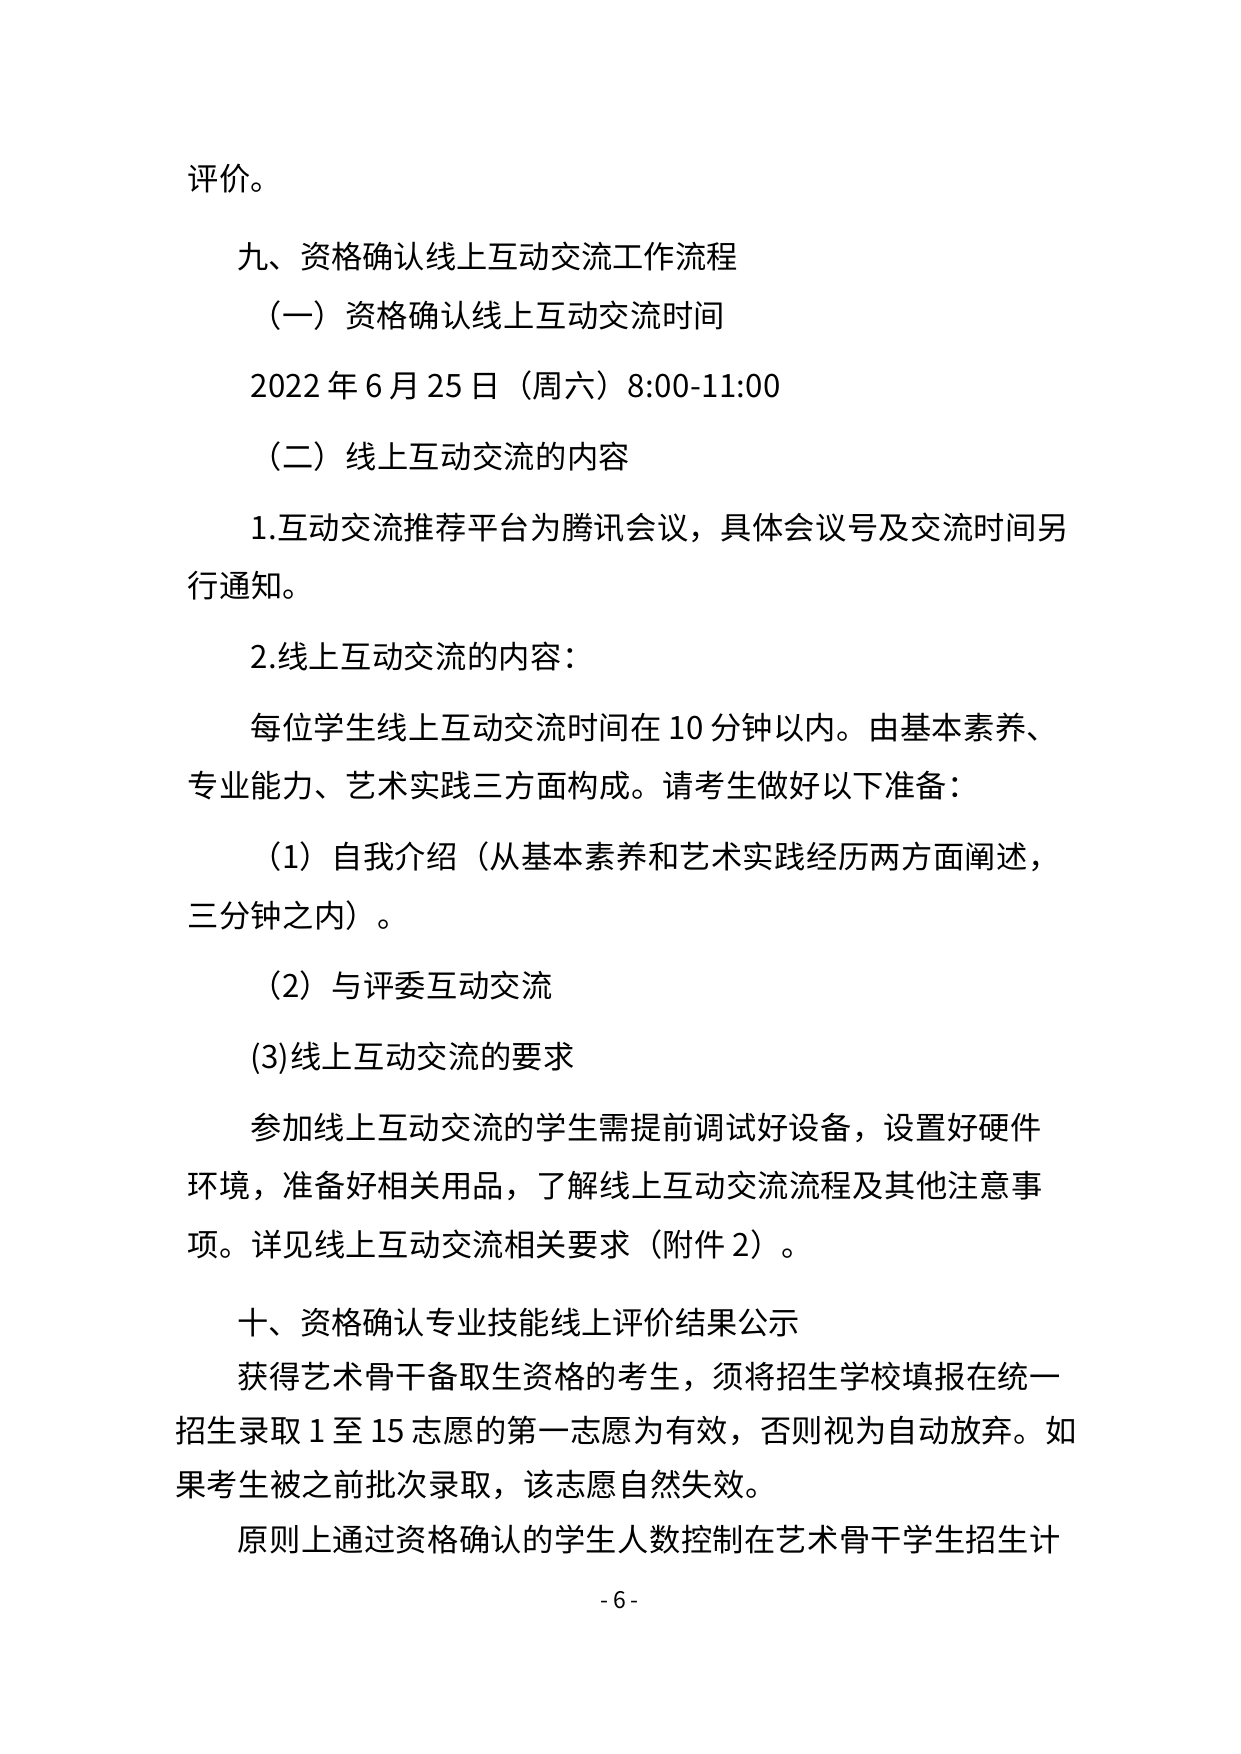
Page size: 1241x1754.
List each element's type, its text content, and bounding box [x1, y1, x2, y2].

text 十、资格确认专业技能线上评价结果公示 [175, 1291, 1080, 1345]
text (3)线上互动交流的要求 [188, 1032, 1068, 1077]
text （一）资格确认线上互动交流时间 [187, 291, 1068, 336]
text 九、资格确认线上互动交流工作流程 [175, 225, 1080, 279]
text 2022年6月25日（周六）8:00-11:00 [187, 362, 1068, 407]
text 每位学生线上互动交流时间在10分钟以内。由基本素养、专业能力、艺术实践三方面构成。请考生做好以下准备： [187, 703, 1068, 807]
text 参加线上互动交流的学生需提前调试好设备，设置好硬件环境，准备好相关用品，了解线上互动交流流程及其他注意事项。详见线上互动交流相关要求（附件2）。 [187, 1103, 1068, 1266]
text （2）与评委互动交流 [187, 962, 1068, 1007]
text 1.互动交流推荐平台为腾讯会议，具体会议号及交流时间另行通知。 [187, 503, 1068, 607]
text （1）自我介绍（从基本素养和艺术实践经历两方面阐述，三分钟之内）。 [187, 832, 1068, 936]
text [175, 1508, 1080, 1562]
text （二）线上互动交流的内容 [187, 432, 1068, 477]
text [187, 154, 1068, 199]
text 2.线上互动交流的内容： [187, 632, 1068, 677]
text 获得艺术骨干备取生资格的考生，须将招生学校填报在统一招生录取1至15志愿的第一志愿为有效，否则视为自动放弃。如果考生被之前批次录取，该志愿自然失效。 [175, 1345, 1080, 1508]
